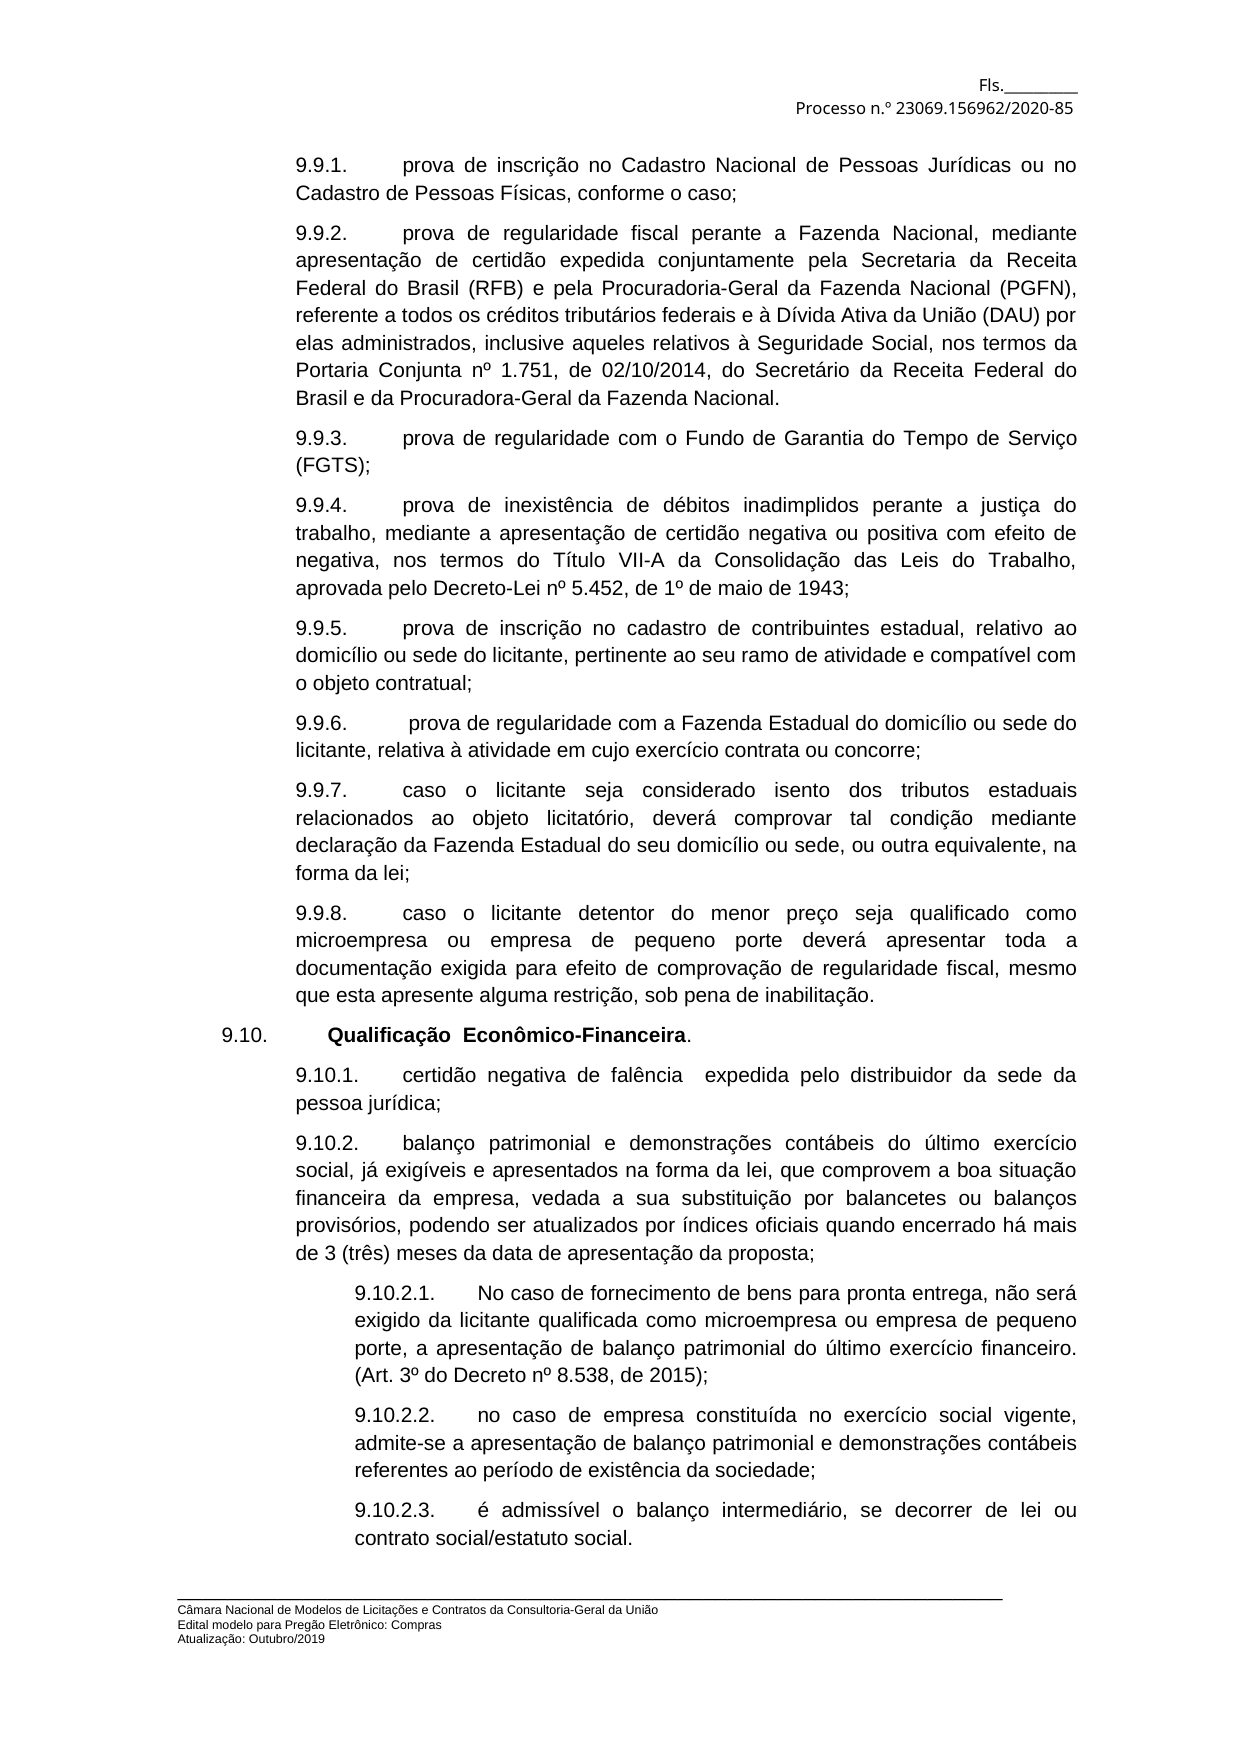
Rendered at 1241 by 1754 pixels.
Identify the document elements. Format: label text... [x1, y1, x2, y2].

list no caso de empresa constituída no exercício social vigente, admite-se a apresentação de balanço patrimonial e demonstrações contábeis referentes ao período de existência da sociedade; [354, 1403, 1078, 1482]
list balanço patrimonial e demonstrações contábeis do último exercício social, já exigíveis e apresentados na forma da lei, que comprovem a boa situação financeira da empresa, vedada a sua substituição por balancetes ou balanços provisórios, podendo ser atualizados por índices oficiais quando encerrado há mais de 3 (três) meses da data de apresentação da proposta; [295, 1131, 1078, 1265]
list No caso de fornecimento de bens para pronta entrega, não será exigido da licitante qualificada como microempresa ou empresa de pequeno porte, a apresentação de balanço patrimonial do último exercício financeiro. (Art. 3º do Decreto nº 8.538, de 2015); [354, 1281, 1078, 1387]
list caso o licitante detentor do menor preço seja qualificado como microempresa ou empresa de pequeno porte deverá apresentar toda a documentação exigida para efeito de comprovação de regularidade fiscal, mesmo que esta apresente alguma restrição, sob pena de inabilitação. [295, 901, 1078, 1007]
list prova de inexistência de débitos inadimplidos perante a justiça do trabalho, mediante a apresentação de certidão negativa ou positiva com efeito de negativa, nos termos do Título VII-A da Consolidação das Leis do Trabalho, aprovada pelo Decreto-Lei nº 5.452, de 1º de maio de 1943; [295, 493, 1078, 600]
list prova de inscrição no cadastro de contribuintes estadual, relativo ao domicílio ou sede do licitante, pertinente ao seu ramo de atividade e compatível com o objeto contratual; [295, 616, 1078, 695]
list Qualificação Econômico-Financeira. [221, 1023, 1078, 1047]
list caso o licitante seja considerado isento dos tributos estaduais relacionados ao objeto licitatório, deverá comprovar tal condição mediante declaração da Fazenda Estadual do seu domicílio ou sede, ou outra equivalente, na forma da lei; [295, 778, 1078, 885]
list prova de regularidade com o Fundo de Garantia do Tempo de Serviço (FGTS); [295, 426, 1078, 477]
list prova de regularidade com a Fazenda Estadual do domicílio ou sede do licitante, relativa à atividade em cujo exercício contrata ou concorre; [295, 711, 1078, 762]
list prova de inscrição no Cadastro Nacional de Pessoas Jurídicas ou no Cadastro de Pessoas Físicas, conforme o caso; [295, 153, 1078, 205]
list prova de regularidade fiscal perante a Fazenda Nacional, mediante apresentação de certidão expedida conjuntamente pela Secretaria da Receita Federal do Brasil (RFB) e pela Procuradoria-Geral da Fazenda Nacional (PGFN), referente a todos os créditos tributários federais e à Dívida Ativa da União (DAU) por elas administrados, inclusive aqueles relativos à Seguridade Social, nos termos da Portaria Conjunta nº 1.751, de 02/10/2014, do Secretário da Receita Federal do Brasil e da Procuradora-Geral da Fazenda Nacional. [295, 221, 1078, 410]
list certidão negativa de falência expedida pelo distribuidor da sede da pessoa jurídica; [295, 1063, 1078, 1115]
list é admissível o balanço intermediário, se decorrer de lei ou contrato social/estatuto social. [354, 1498, 1078, 1550]
